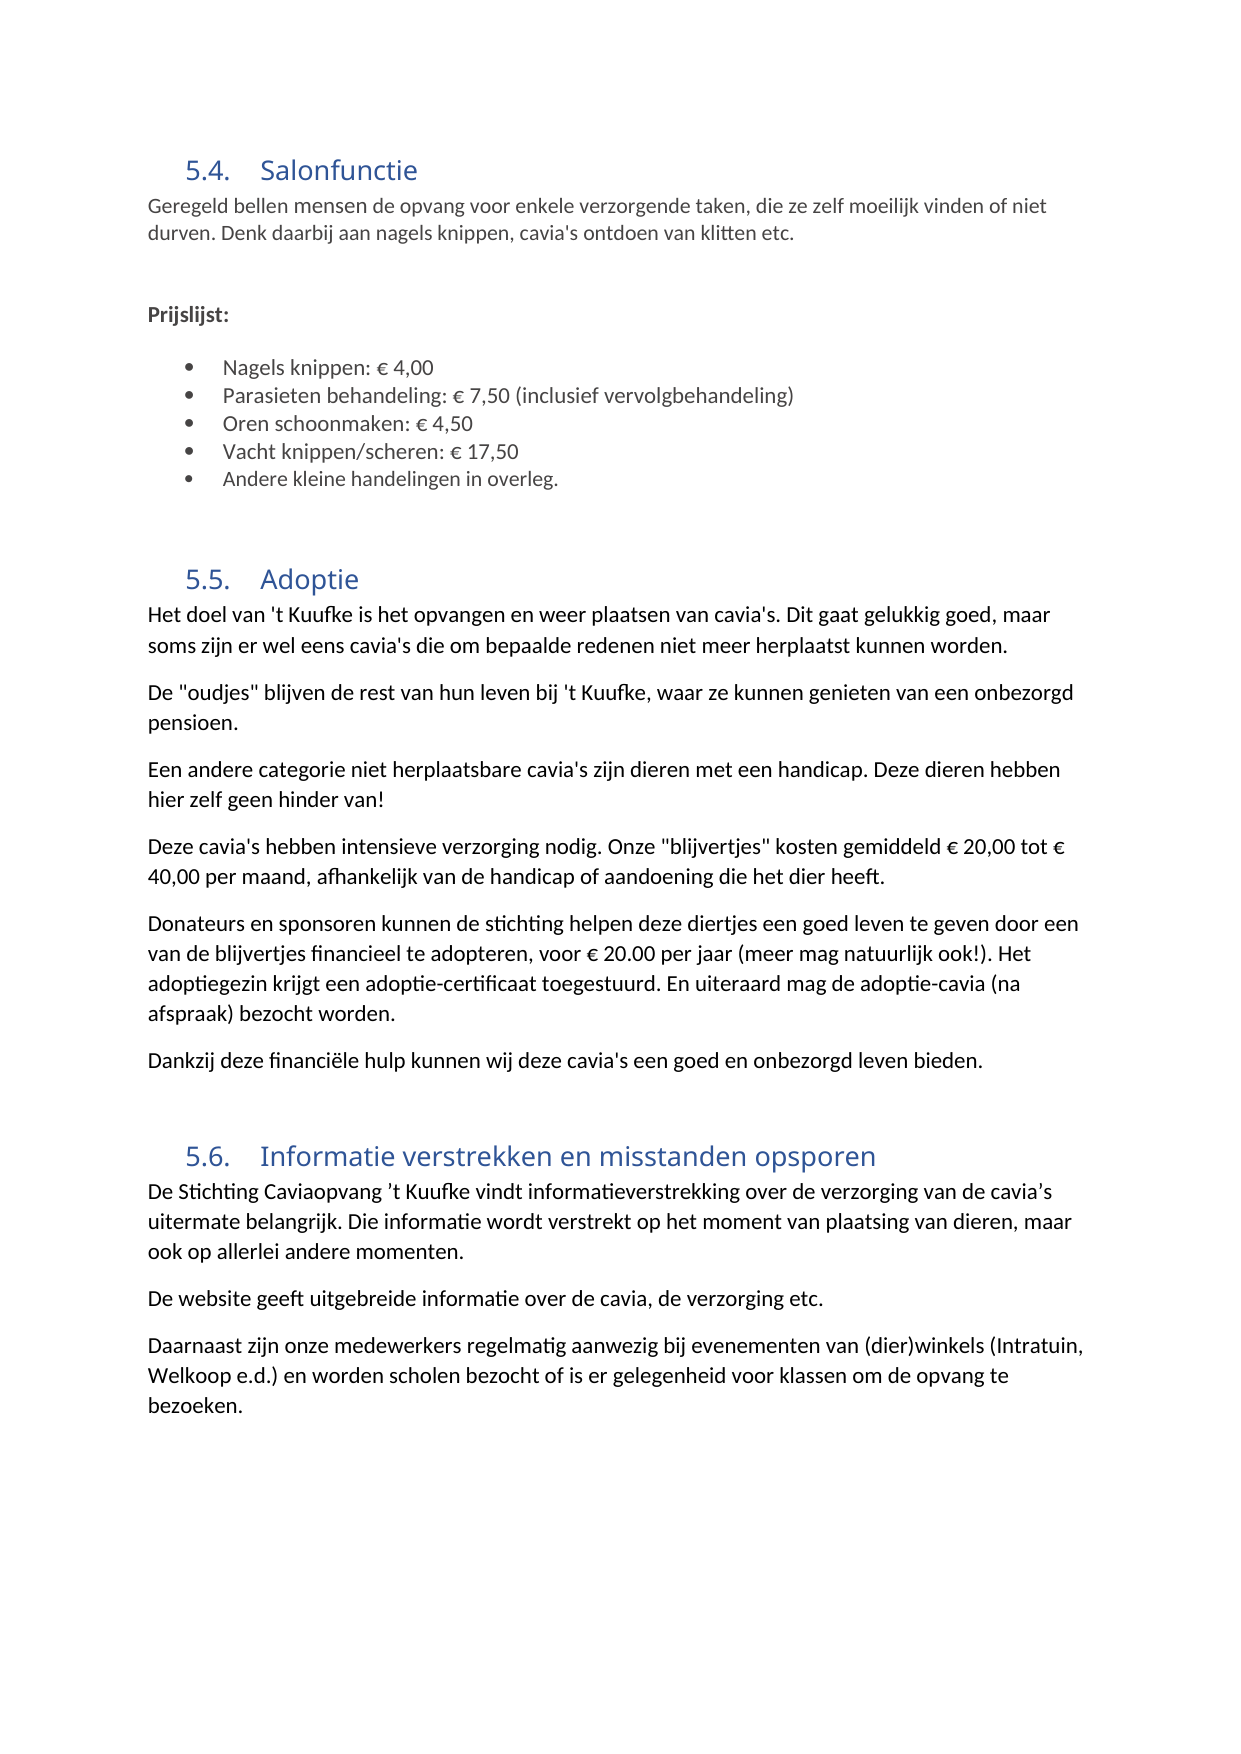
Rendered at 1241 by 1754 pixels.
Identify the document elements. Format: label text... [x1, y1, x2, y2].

text Daarnaast zijn onze medewerkers regelmatig aanwezig bij evenementen van (dier)winkels (Intratuin, Welkoop e.d.) en worden scholen bezocht of is er gelegenheid voor klassen om de opvang te bezoeken. [148, 1331, 1093, 1419]
text Donateurs en sponsoren kunnen de stichting helpen deze diertjes een goed leven te geven door een van de blijvertjes financieel te adopteren, voor € 20.00 per jaar (meer mag natuurlijk ook!). Het adoptiegezin krijgt een adoptie-certificaat toegestuurd. En uiteraard mag de adoptie-cavia (na afspraak) bezocht worden. [148, 909, 1093, 1027]
subtitle Informatie verstrekken en misstanden opsporen [185, 1137, 1093, 1174]
text Deze cavia's hebben intensieve verzorging nodig. Onze "blijvertjes" kosten gemiddeld € 20,00 tot € 40,00 per maand, afhankelijk van de handicap of aandoening die het dier heeft. [148, 832, 1093, 890]
list Andere kleine handelingen in overleg. [185, 465, 1093, 492]
text De Stichting Caviaopvang ’t Kuufke vindt informatieverstrekking over de verzorging van de cavia’s uitermate belangrijk. Die informatie wordt verstrekt op het moment van plaatsing van dieren, maar ook op allerlei andere momenten. [148, 1177, 1093, 1265]
text De "oudjes" blijven de rest van hun leven bij 't Kuufke, waar ze kunnen genieten van een onbezorgd pensioen. [148, 678, 1093, 736]
text Dankzij deze financiële hulp kunnen wij deze cavia's een goed en onbezorgd leven bieden. [148, 1046, 1093, 1074]
list Nagels knippen: € 4,00 [185, 353, 1093, 381]
subtitle Adoptie [185, 561, 1093, 598]
text Prijslijst: [148, 300, 1093, 328]
text Het doel van 't Kuufke is het opvangen en weer plaatsen van cavia's. Dit gaat gelukkig goed, maar soms zijn er wel eens cavia's die om bepaalde redenen niet meer herplaatst kunnen worden. [148, 601, 1093, 659]
list Parasieten behandeling: € 7,50 (inclusief vervolgbehandeling) [185, 381, 1093, 409]
list Oren schoonmaken: € 4,50 [185, 409, 1093, 437]
text Een andere categorie niet herplaatsbare cavia's zijn dieren met een handicap. Deze dieren hebben hier zelf geen hinder van! [148, 755, 1093, 813]
text De website geeft uitgebreide informatie over de cavia, de verzorging etc. [148, 1284, 1093, 1312]
list Vacht knippen/scheren: € 17,50 [185, 437, 1093, 465]
subtitle Salonfunctie [185, 152, 1093, 189]
text Geregeld bellen mensen de opvang voor enkele verzorgende taken, die ze zelf moeilijk vinden of niet durven. Denk daarbij aan nagels knippen, cavia's ontdoen van klitten etc. [148, 192, 1093, 275]
